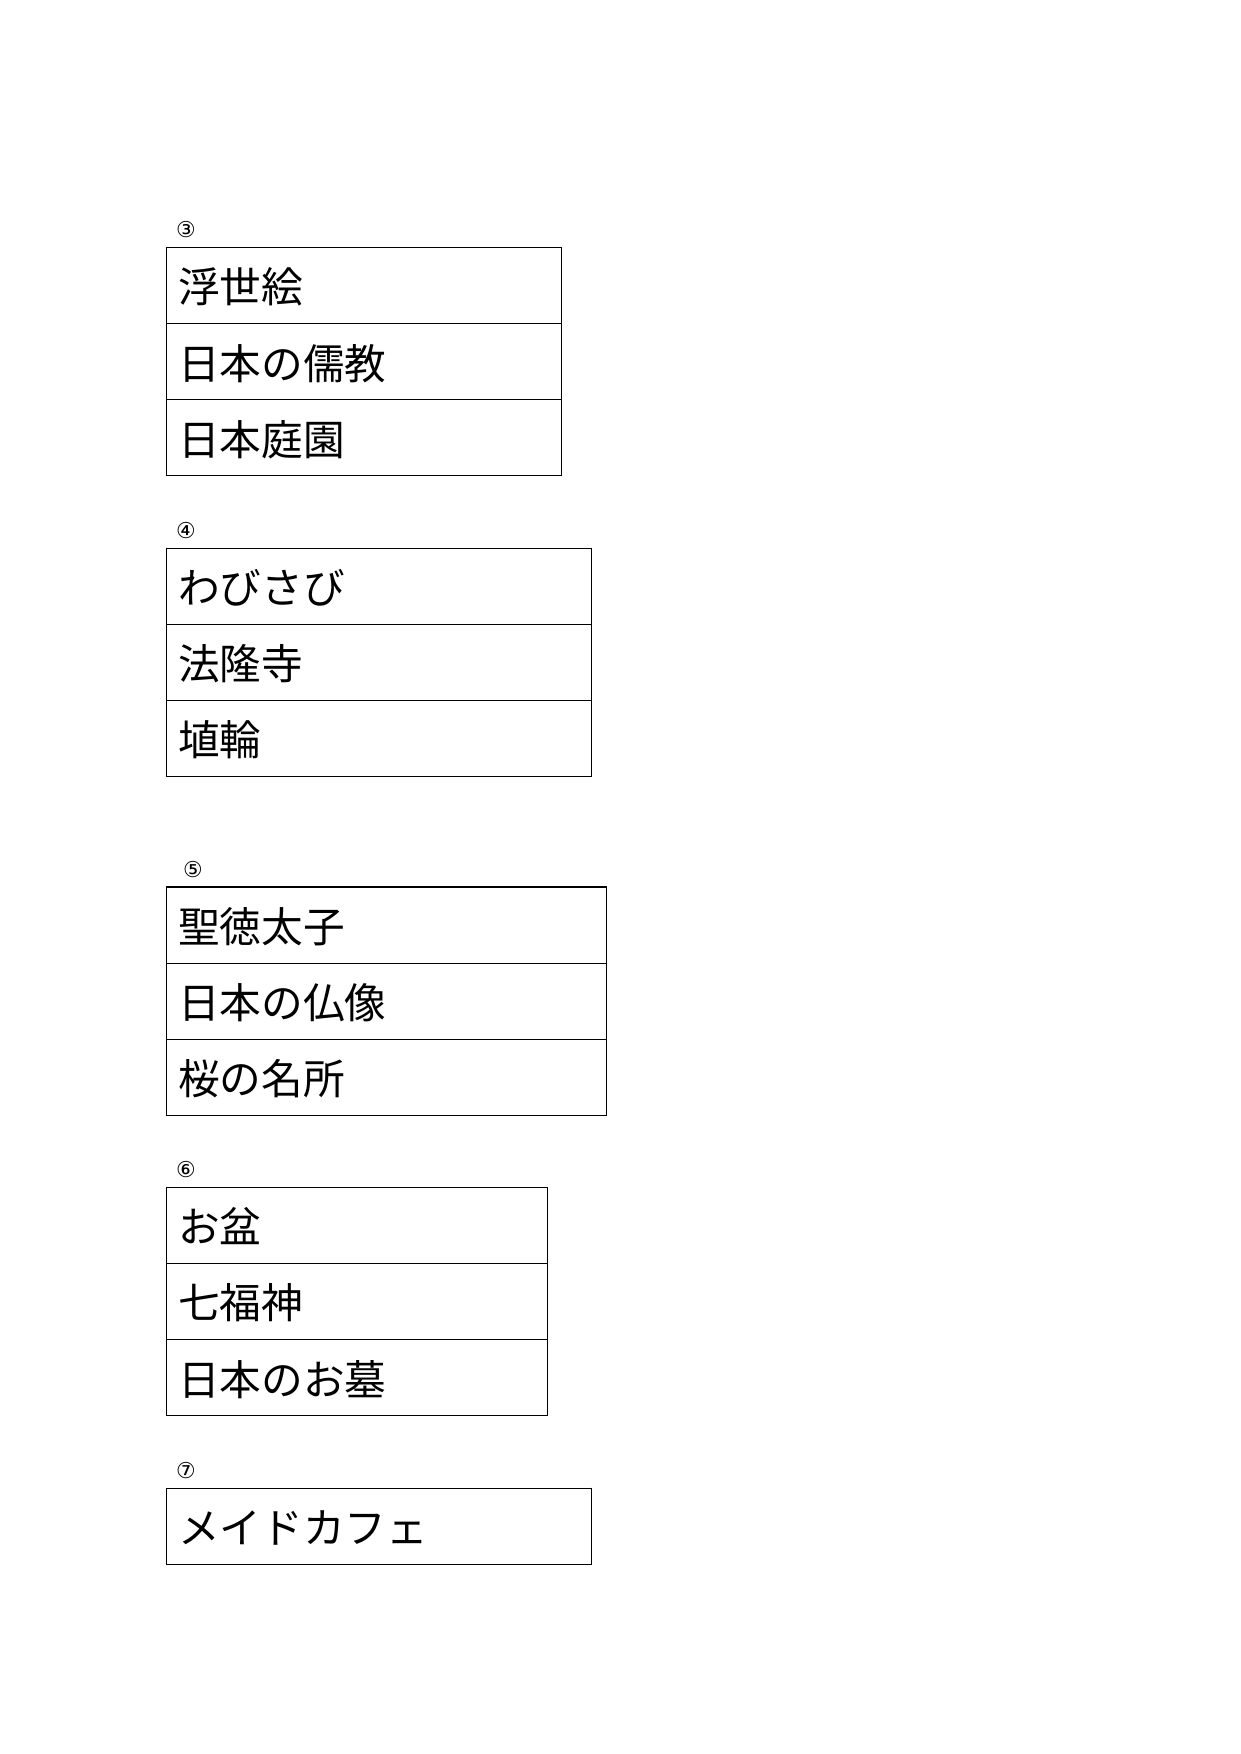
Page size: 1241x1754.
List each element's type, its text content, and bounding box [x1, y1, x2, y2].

table_cell 埴輪 [167, 701, 591, 776]
table_cell 七福神 [167, 1264, 547, 1339]
table_header 浮世絵 [167, 248, 561, 323]
table_cell 日本庭園 [167, 400, 561, 475]
text ③ [176, 214, 1085, 244]
table_cell 日本の仏像 [167, 964, 606, 1038]
text ⑤ [177, 854, 1085, 884]
text ④ [176, 515, 1085, 545]
table_header わびさび [167, 549, 591, 624]
table_header 聖徳太子 [167, 888, 606, 962]
table_cell 法隆寺 [167, 625, 591, 700]
text ⑦ [176, 1455, 1085, 1485]
table_header お盆 [167, 1188, 547, 1263]
text ⑥ [176, 1154, 1085, 1184]
table_cell 日本の儒教 [167, 324, 561, 399]
table_cell 桜の名所 [167, 1040, 606, 1115]
table_header メイドカフェ [167, 1489, 591, 1564]
table_cell 日本のお墓 [167, 1340, 547, 1415]
